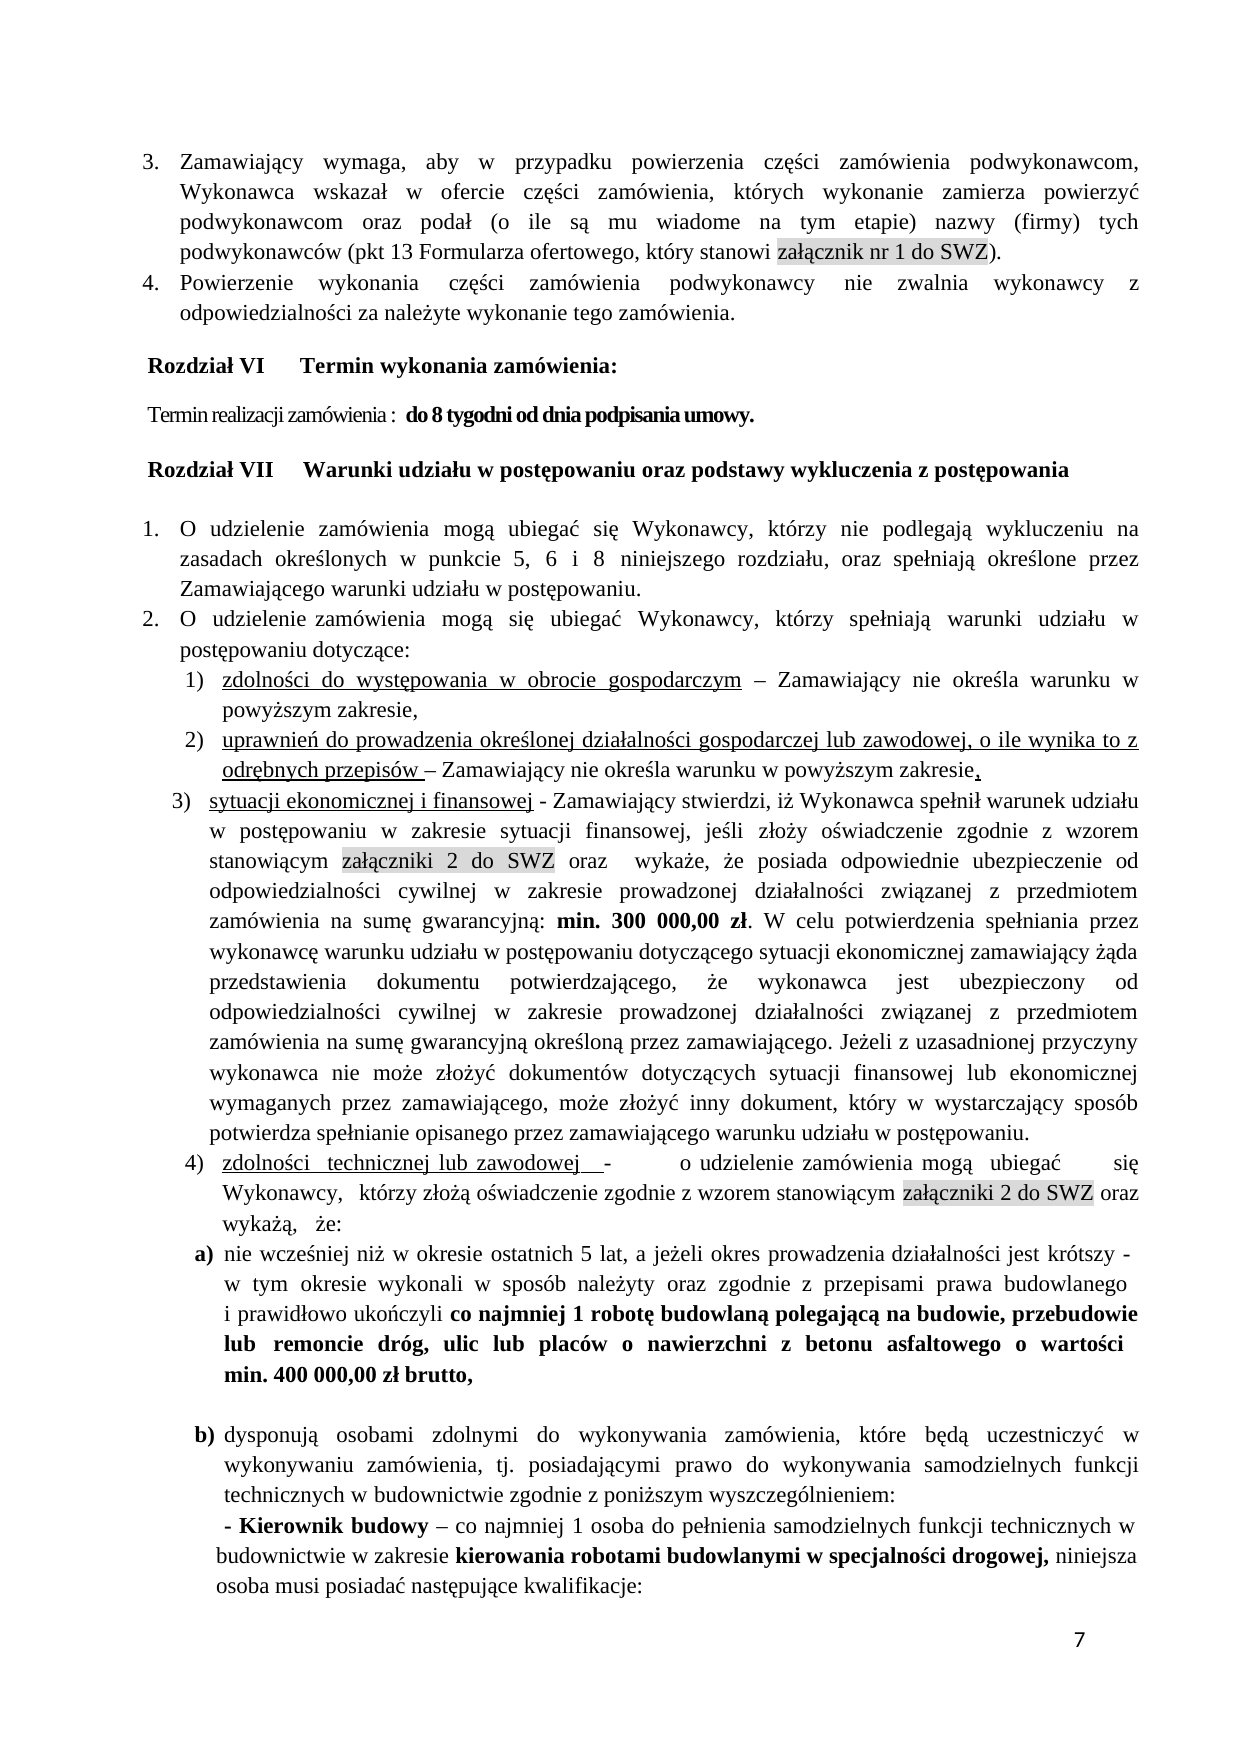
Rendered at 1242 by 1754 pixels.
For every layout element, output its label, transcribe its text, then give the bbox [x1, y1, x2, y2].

list sytuacji ekonomicznej i finansowej - Zamawiający stwierdzi, iż Wykonawca spełnił warunek udziału w postępowaniu w zakresie sytuacji finansowej, jeśli złoży oświadczenie zgodnie z wzorem stanowiącym załączniki 2 do SWZ oraz wykaże, że posiada odpowiednie ubezpieczenie od odpowiedzialności cywilnej w zakresie prowadzonej działalności związanej z przedmiotem zamówienia na sumę gwarancyjną: min. 300 000,00 zł. W celu potwierdzenia spełniania przez wykonawcę warunku udziału w postępowaniu dotyczącego sytuacji ekonomicznej zamawiający żąda przedstawienia dokumentu potwierdzającego, że wykonawca jest ubezpieczony od odpowiedzialności cywilnej w zakresie prowadzonej działalności związanej z przedmiotem zamówienia na sumę gwarancyjną określoną przez zamawiającego. Jeżeli z uzasadnionej przyczyny wykonawca nie może złożyć dokumentów dotyczących sytuacji finansowej lub ekonomicznej wymaganych przez zamawiającego, może złożyć inny dokument, który w wystarczający sposób potwierdza spełnianie opisanego przez zamawiającego warunku udziału w postępowaniu. [172, 787, 1139, 1145]
text Rozdział VII Warunki udziału w postępowaniu oraz podstawy wykluczenia z postępowania [147, 453, 1141, 483]
list Zamawiający wymaga, aby w przypadku powierzenia części zamówienia podwykonawcom, Wykonawca wskazał w ofercie części zamówienia, których wykonanie zamierza powierzyć podwykonawcom oraz podał (o ile są mu wiadome na tym etapie) nazwy (firmy) tych podwykonawców (pkt 13 Formularza ofertowego, który stanowi załącznik nr 1 do SWZ). [142, 148, 1139, 265]
list zdolności technicznej lub zawodowej - o udzielenie zamówienia mogą ubiegać się Wykonawcy, którzy złożą oświadczenie zgodnie z wzorem stanowiącym załączniki 2 do SWZ oraz wykażą, że: [184, 1149, 1139, 1236]
text - Kierownik budowy – co najmniej 1 osoba do pełnienia samodzielnych funkcji technicznych w budownictwie w zakresie kierowania robotami budowlanymi w specjalności drogowej, niniejsza osoba musi posiadać następujące kwalifikacje: [216, 1512, 1137, 1598]
list dysponują osobami zdolnymi do wykonywania zamówienia, które będą uczestniczyć w wykonywaniu zamówienia, tj. posiadającymi prawo do wykonywania samodzielnych funkcji technicznych w budownictwie zgodnie z poniższym wyszczególnieniem: [194, 1421, 1139, 1508]
list Powierzenie wykonania części zamówienia podwykonawcy nie zwalnia wykonawcy z odpowiedzialności za należyte wykonanie tego zamówienia. [142, 268, 1139, 325]
list nie wcześniej niż w okresie ostatnich 5 lat, a jeżeli okres prowadzenia działalności jest krótszy - w tym okresie wykonali w sposób należyty oraz zgodnie z przepisami prawa budowlanego i prawidłowo ukończyli co najmniej 1 robotę budowlaną polegającą na budowie, przebudowie lub remoncie dróg, ulic lub placów o nawierzchni z betonu asfaltowego o wartości min. 400 000,00 zł brutto, [194, 1240, 1139, 1387]
list uprawnień do prowadzenia określonej działalności gospodarczej lub zawodowej, o ile wynika to z odrębnych przepisów – Zamawiający nie określa warunku w powyższym zakresie, [184, 726, 1139, 783]
text Rozdział VI Termin wykonania zamówienia: [147, 350, 1141, 380]
list O udzielenie zamówienia mogą ubiegać się Wykonawcy, którzy nie podlegają wykluczeniu na zasadach określonych w punkcie 5, 6 i 8 niniejszego rozdziału, oraz spełniają określone przez Zamawiającego warunki udziału w postępowaniu. [142, 515, 1139, 602]
list O udzielenie zamówienia mogą się ubiegać Wykonawcy, którzy spełniają warunki udziału w postępowaniu dotyczące: [142, 606, 1139, 662]
text Termin realizacji zamówienia : do 8 tygodni od dnia podpisania umowy. [135, 401, 1137, 427]
list zdolności do występowania w obrocie gospodarczym – Zamawiający nie określa warunku w powyższym zakresie, [184, 666, 1139, 722]
